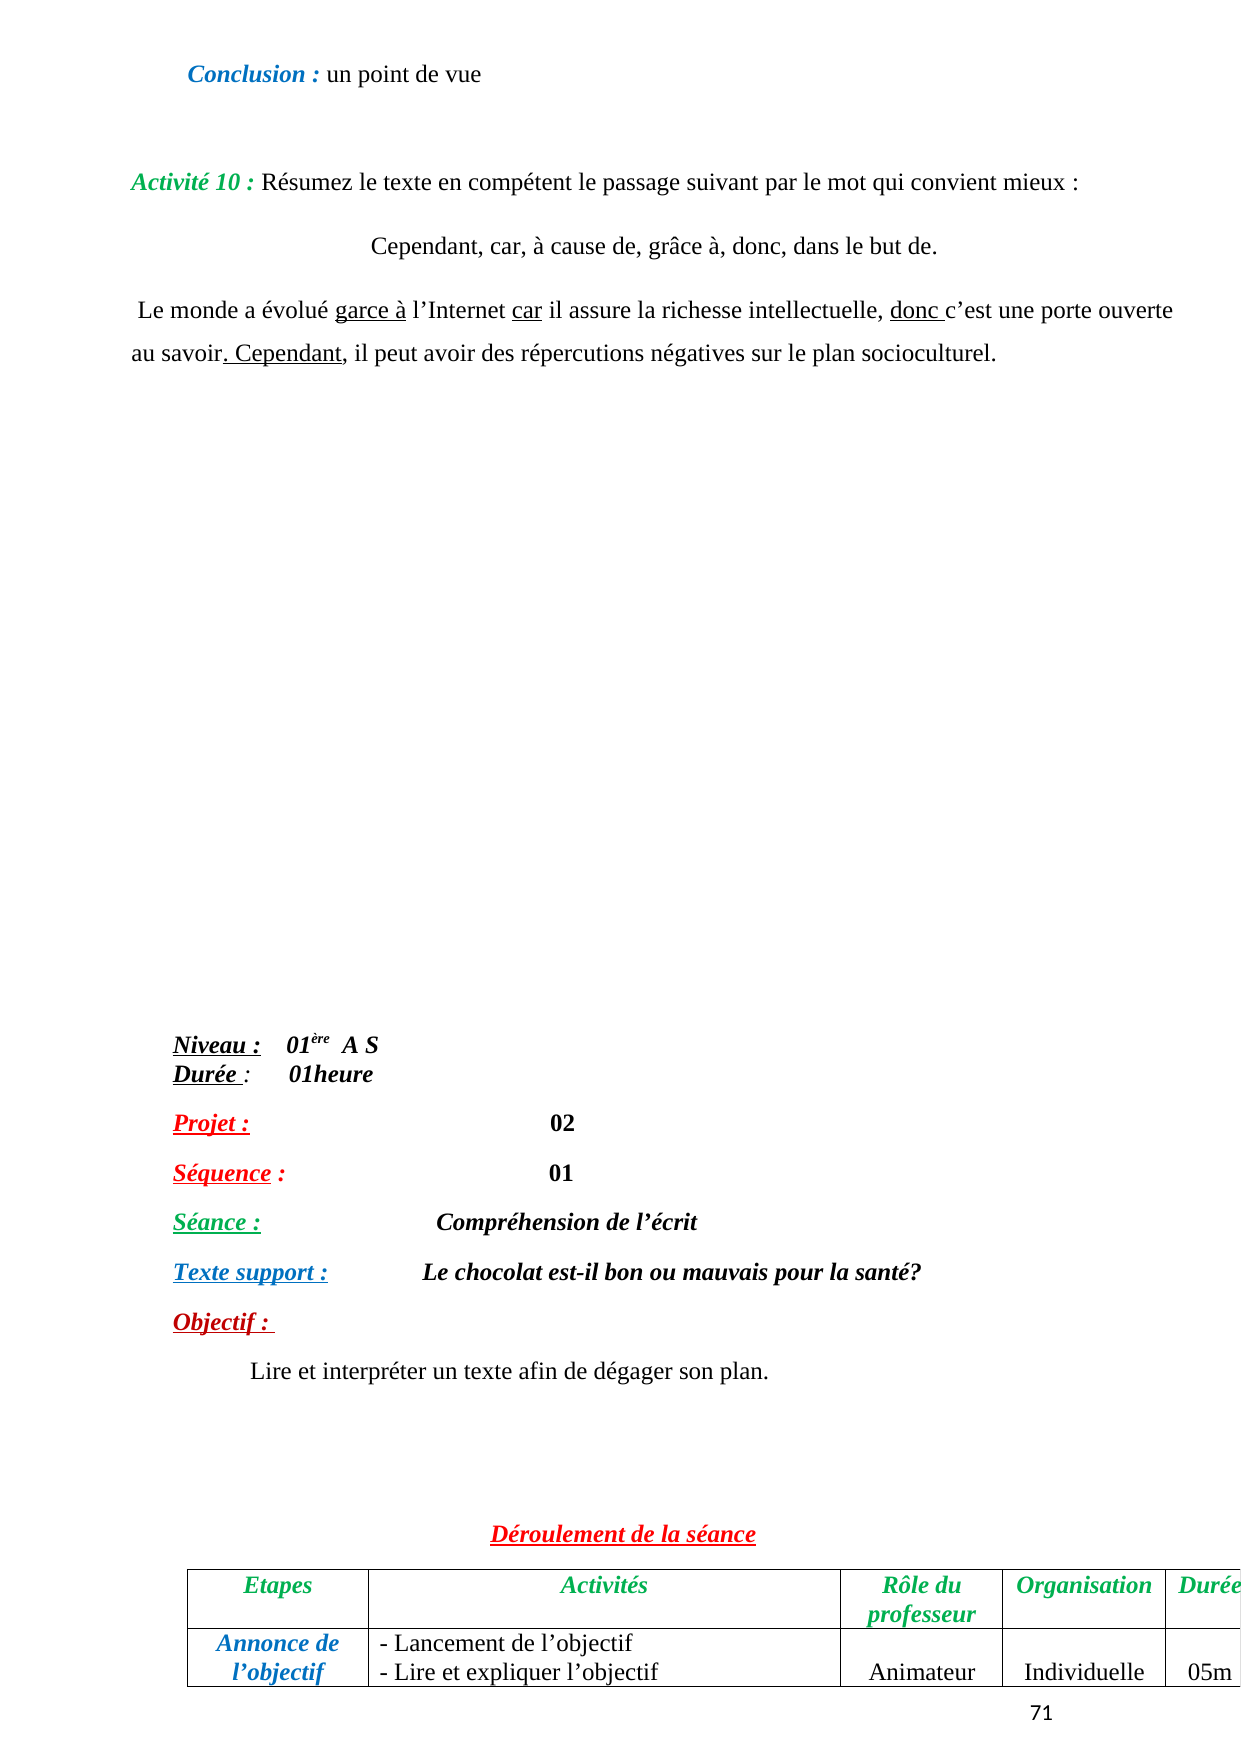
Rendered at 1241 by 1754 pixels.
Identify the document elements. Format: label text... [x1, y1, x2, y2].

text Texte support : Le chocolat est-il bon ou mauvais pour la santé? [173, 1257, 1162, 1286]
text Projet : 02 [173, 1108, 1162, 1137]
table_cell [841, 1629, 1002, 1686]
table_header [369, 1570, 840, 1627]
text Conclusion : un point de vue [187, 59, 1162, 88]
text Cependant, car, à cause de, grâce à, donc, dans le but de. [131, 231, 1177, 259]
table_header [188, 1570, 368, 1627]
text Le monde a évolué garce à l’Internet car il assure la richesse intellectuelle, donc c’est une porte ouverte au savoir. Cependant, il peut avoir des répercutions négatives sur le plan socioculturel. [131, 295, 1177, 367]
text Déroulement de la séance [84, 1519, 1162, 1548]
text Lire et interpréter un texte afin de dégager son plan. [187, 1356, 1053, 1385]
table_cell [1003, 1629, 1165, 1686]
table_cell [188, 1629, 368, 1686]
text Séance : Compréhension de l’écrit [173, 1207, 1162, 1236]
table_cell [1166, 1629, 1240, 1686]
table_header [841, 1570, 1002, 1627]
text Niveau : 01ère A S Durée : 01heure [173, 1030, 1162, 1087]
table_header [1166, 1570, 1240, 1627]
text Séquence : 01 [173, 1158, 1162, 1187]
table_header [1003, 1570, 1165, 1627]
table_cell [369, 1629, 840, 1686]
text Objectif : [173, 1307, 1162, 1335]
text Activité 10 : Résumez le texte en compétent le passage suivant par le mot qui convient mieux : [131, 167, 1177, 196]
